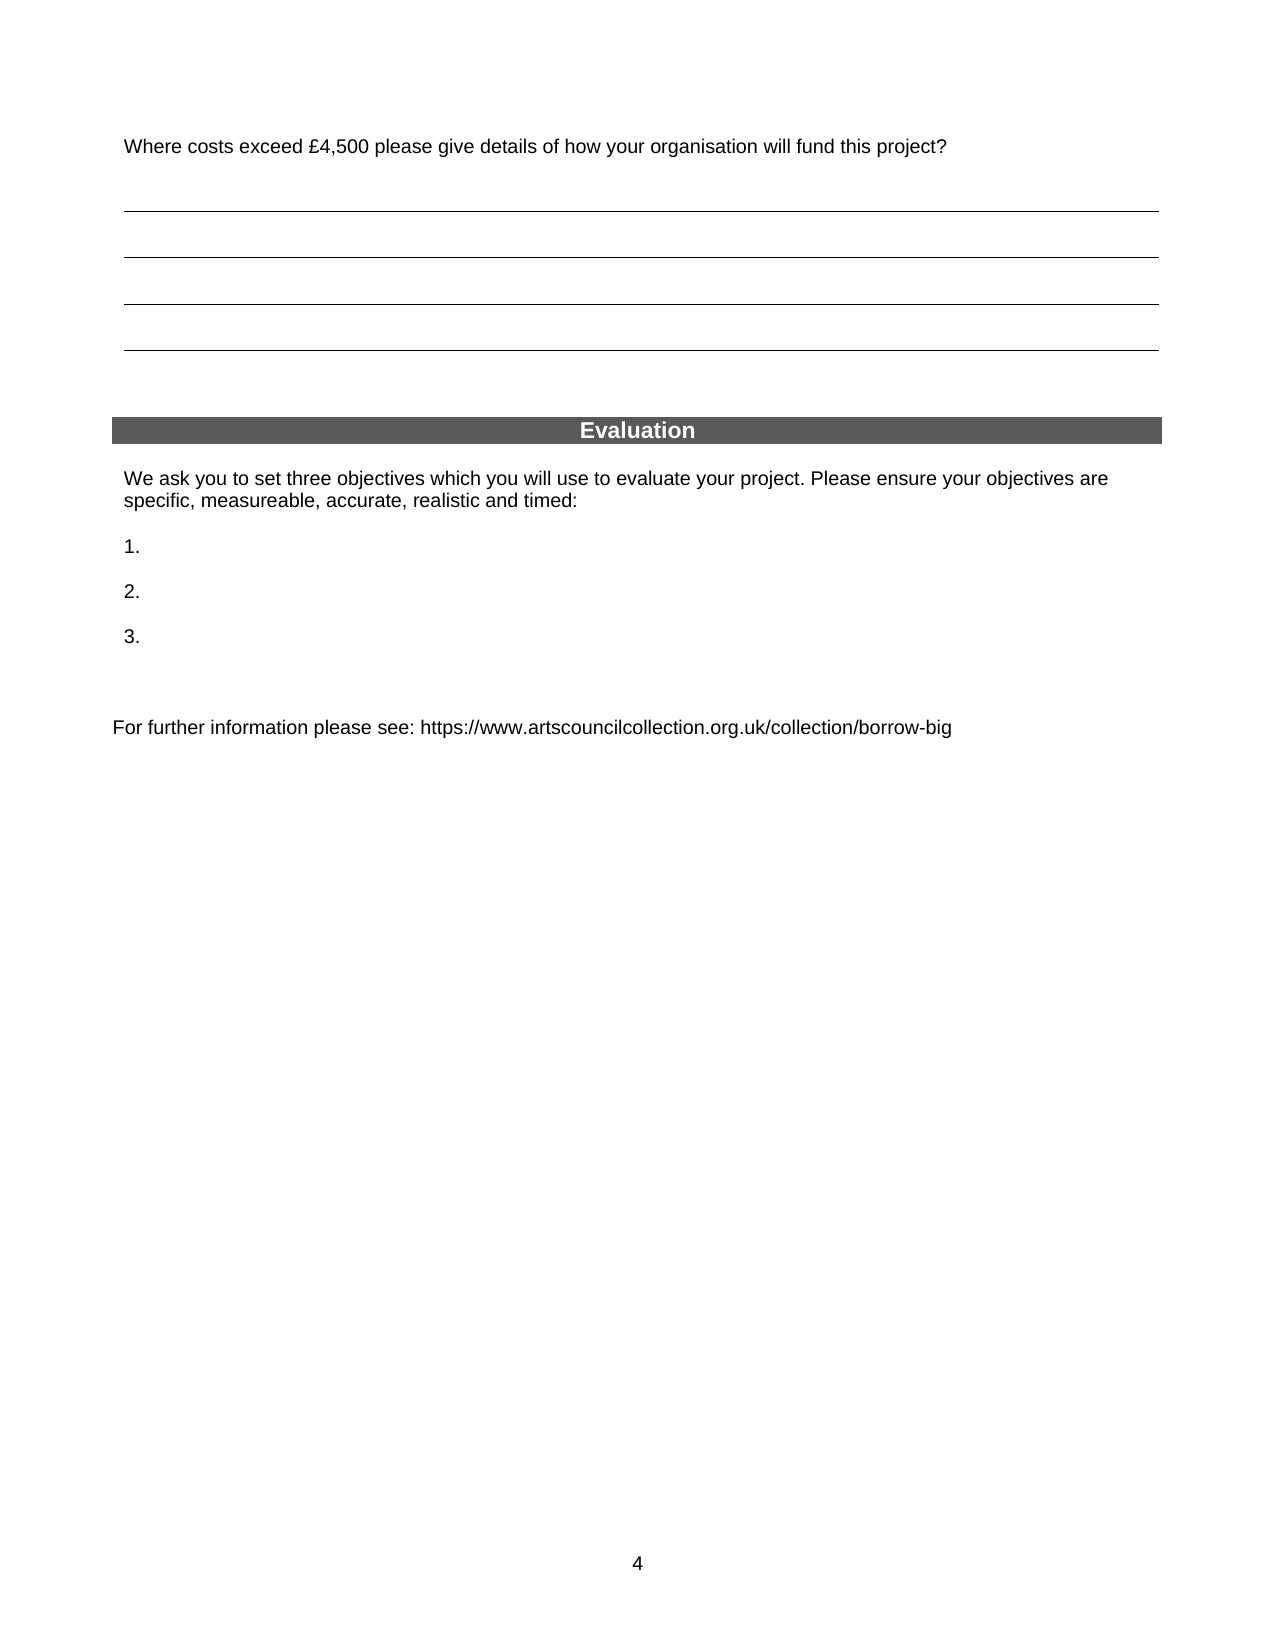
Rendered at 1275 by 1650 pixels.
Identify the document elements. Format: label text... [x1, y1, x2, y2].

table_header We ask you to set three objectives which you will use to evaluate your project. Please ensure your objectives are specific, measureable, accurate, realistic and timed: [113, 444, 1161, 512]
table_cell 2. [113, 580, 1161, 625]
table_cell Where costs exceed £4,500 please give details of how your organisation will fund this project? [113, 113, 1158, 396]
table_cell 1. [113, 512, 1161, 580]
subtitle Evaluation [112, 417, 1162, 444]
table_cell 3. [113, 625, 1161, 671]
text For further information please see: https://www.artscouncilcollection.org.uk/collection/borrow-big [112, 716, 1162, 739]
